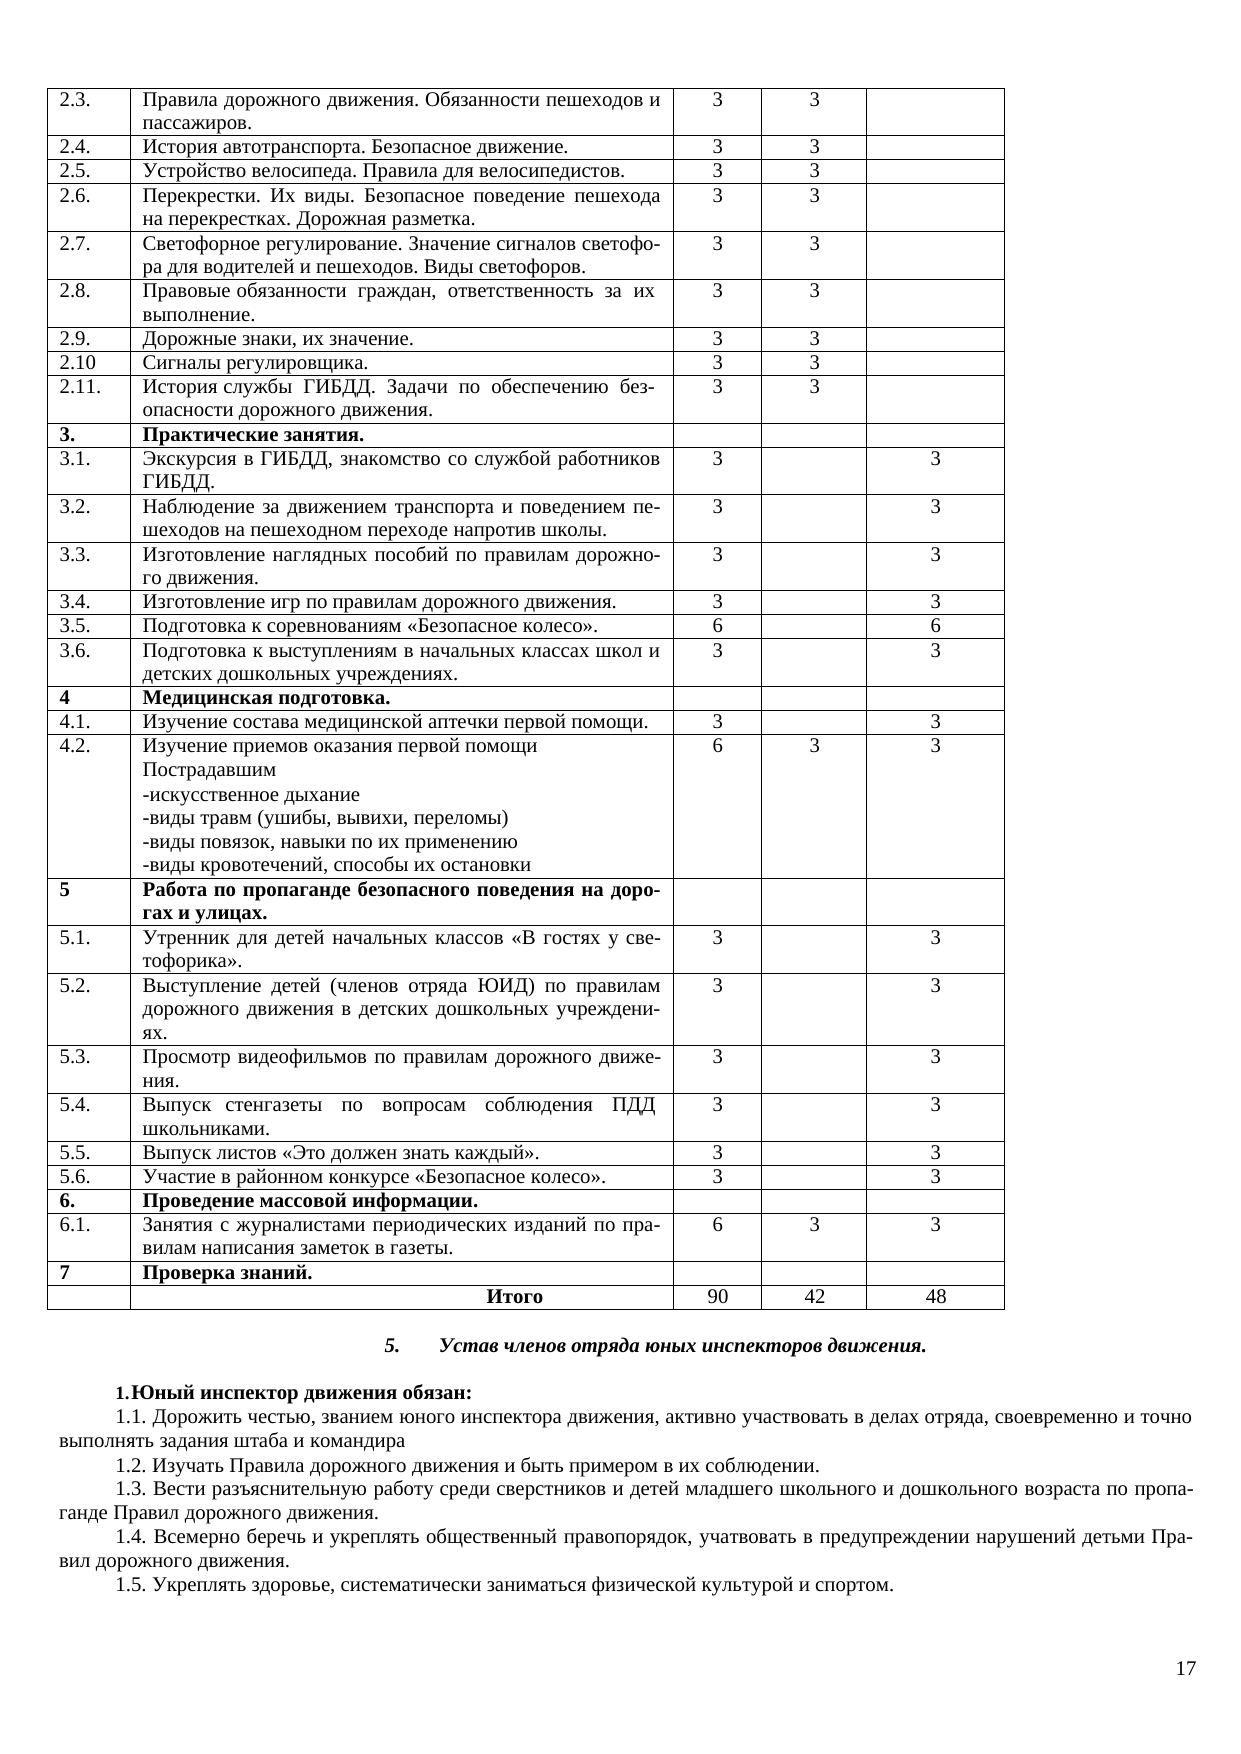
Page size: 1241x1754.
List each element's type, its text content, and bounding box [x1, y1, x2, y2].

table_cell Проведение массовой информации. [131, 1190, 673, 1213]
table_cell 2.5. [48, 160, 130, 183]
table_cell 3.5. [48, 615, 130, 638]
table_cell [674, 687, 761, 710]
table_cell Изготовление игр по правилам дорожного движения. [131, 591, 673, 614]
table_cell 6 [674, 1214, 761, 1261]
table_cell 2.11. [48, 376, 130, 423]
table_cell [867, 232, 1004, 279]
table_cell [867, 184, 1004, 231]
table_cell 3 [867, 1142, 1004, 1165]
table_cell 3 [674, 352, 761, 375]
table_cell 6.1. [48, 1214, 130, 1261]
table_cell 3 [674, 280, 761, 327]
table_cell [762, 543, 866, 590]
table_cell [674, 424, 761, 447]
list Изучать Правила дорожного движения и быть примером в их соблюдении. [115, 1452, 1209, 1477]
table_cell 3 [762, 328, 866, 351]
list Всемерно беречь и укреплять общественный правопорядок, учатвовать в предупреждении нарушений детьми Пра- вил дорожного движения. [59, 1524, 1197, 1572]
table_cell 3 [674, 1142, 761, 1165]
table_cell 2.7. [48, 232, 130, 279]
table_cell Подготовка к соревнованиям «Безопасное колесо». [131, 615, 673, 638]
table_cell 4.2. [48, 735, 130, 877]
table_cell 3 [762, 160, 866, 183]
table_cell 3.4. [48, 591, 130, 614]
table_cell История службы ГИБДД. Задачи по обеспечению без- опасности дорожного движения. [131, 376, 673, 423]
table_cell Участие в районном конкурсе «Безопасное колесо». [131, 1166, 673, 1189]
table_cell [762, 424, 866, 447]
table_cell 5.5. [48, 1142, 130, 1165]
table_cell [867, 1262, 1004, 1284]
table_cell 3 [674, 1094, 761, 1141]
table_cell Изготовление наглядных пособий по правилам дорожно- го движения. [131, 543, 673, 590]
table_cell [762, 448, 866, 494]
table_cell [762, 495, 866, 542]
table_cell 3 [867, 1214, 1004, 1261]
table_cell 5.4. [48, 1094, 130, 1141]
table_cell 3 [674, 639, 761, 686]
table_cell Правовые обязанности граждан, ответственность за их выполнение. [131, 280, 673, 327]
list Дорожить честью, званием юного инспектора движения, активно участвовать в делах отряда, своевременно и точно выполнять задания штаба и командира [59, 1404, 1196, 1452]
table_cell 42 [762, 1286, 866, 1308]
table_cell 3 [674, 974, 761, 1045]
table_header 3 [674, 89, 761, 135]
table_cell [867, 160, 1004, 183]
table_cell [762, 1094, 866, 1141]
table_header 3 [762, 89, 866, 135]
table_cell [762, 974, 866, 1045]
table_cell [762, 1166, 866, 1189]
table_cell 2.4. [48, 136, 130, 159]
list Вести разъяснительную работу среди сверстников и детей младшего школьного и дошкольного возраста по пропа- ганде Правил дорожного движения. [59, 1477, 1197, 1524]
table_cell 3 [867, 1046, 1004, 1093]
table_cell [762, 926, 866, 973]
table_cell 3.3. [48, 543, 130, 590]
table_cell 3 [674, 136, 761, 159]
table_cell 6 [674, 735, 761, 877]
table_cell Наблюдение за движением транспорта и поведением пе- шеходов на пешеходном переходе напротив школы. [131, 495, 673, 542]
table_cell [867, 328, 1004, 351]
table_cell 3 [674, 160, 761, 183]
table_cell [867, 136, 1004, 159]
table_cell 3 [762, 1214, 866, 1261]
table_header [867, 89, 1004, 135]
table_cell Работа по пропаганде безопасного поведения на доро- гах и улицах. [131, 879, 673, 925]
table_cell 3 [674, 448, 761, 494]
subtitle Юный инспектор движения обязан: [115, 1381, 1209, 1404]
table_cell Выпуск листов «Это должен знать каждый». [131, 1142, 673, 1165]
table_cell 3 [867, 974, 1004, 1045]
table_cell 7 [48, 1262, 130, 1284]
table_cell 3 [762, 136, 866, 159]
table_cell Выступление детей (членов отряда ЮИД) по правилам дорожного движения в детских дошкольных учреждени- ях. [131, 974, 673, 1045]
text 5. Устав членов отряда юных инспекторов движения. [384, 1333, 1209, 1357]
table_cell 3 [674, 543, 761, 590]
table_cell 2.10 [48, 352, 130, 375]
table_cell 3 [674, 711, 761, 734]
table_cell 3 [867, 926, 1004, 973]
table_cell Устройство велосипеда. Правила для велосипедистов. [131, 160, 673, 183]
table_cell Изучение состава медицинской аптечки первой помощи. [131, 711, 673, 734]
table_cell [867, 687, 1004, 710]
table_cell Практические занятия. [131, 424, 673, 447]
table_cell 3 [867, 448, 1004, 494]
table_cell Выпуск стенгазеты по вопросам соблюдения ПДД школьниками. [131, 1094, 673, 1141]
table_cell Экскурсия в ГИБДД, знакомство со службой работников ГИБДД. [131, 448, 673, 494]
table_cell Просмотр видеофильмов по правилам дорожного движе- ния. [131, 1046, 673, 1093]
table_cell [762, 639, 866, 686]
table_cell 3 [674, 376, 761, 423]
table_cell [867, 879, 1004, 925]
table_cell [762, 591, 866, 614]
table_cell 3 [867, 495, 1004, 542]
table_cell 3 [867, 735, 1004, 877]
table_cell 48 [867, 1286, 1004, 1308]
table_cell 5.3. [48, 1046, 130, 1093]
table_cell 90 [674, 1286, 761, 1308]
table_cell 3 [762, 232, 866, 279]
table_cell 3 [867, 591, 1004, 614]
table_cell Перекрестки. Их виды. Безопасное поведение пешехода на перекрестках. Дорожная разметка. [131, 184, 673, 231]
table_cell 3 [674, 495, 761, 542]
table_cell 3 [674, 328, 761, 351]
table_cell [762, 687, 866, 710]
list Укреплять здоровье, систематически заниматься физической культурой и спортом. [115, 1572, 1209, 1596]
table_cell [674, 1262, 761, 1284]
table_cell 3 [762, 280, 866, 327]
table_cell 4.1. [48, 711, 130, 734]
table_cell 3 [867, 1094, 1004, 1141]
table_cell 3 [762, 376, 866, 423]
table_cell [867, 424, 1004, 447]
table_cell [762, 1262, 866, 1284]
table_header 2.3. [48, 89, 130, 135]
table_cell 2.6. [48, 184, 130, 231]
table_cell [762, 615, 866, 638]
table_cell 2.9. [48, 328, 130, 351]
table_cell [762, 1190, 866, 1213]
table_cell [762, 879, 866, 925]
table_cell 6 [867, 615, 1004, 638]
table_cell Занятия с журналистами периодических изданий по пра- вилам написания заметок в газеты. [131, 1214, 673, 1261]
table_cell [674, 1190, 761, 1213]
table_cell 4 [48, 687, 130, 710]
table_cell Подготовка к выступлениям в начальных классах школ и детских дошкольных учреждениях. [131, 639, 673, 686]
table_cell 3 [674, 1046, 761, 1093]
table_cell [762, 711, 866, 734]
table_header Правила дорожного движения. Обязанности пешеходов и пассажиров. [131, 89, 673, 135]
table_cell 5.2. [48, 974, 130, 1045]
table_cell 5.6. [48, 1166, 130, 1189]
table_cell 5 [48, 879, 130, 925]
table_cell 5.1. [48, 926, 130, 973]
table_cell 3 [674, 926, 761, 973]
table_cell [867, 1190, 1004, 1213]
table_cell [867, 280, 1004, 327]
table_cell Дорожные знаки, их значение. [131, 328, 673, 351]
table_cell 3 [674, 591, 761, 614]
table_cell 3 [867, 639, 1004, 686]
table_cell [48, 1286, 130, 1308]
table_cell 6 [674, 615, 761, 638]
table_cell 3.6. [48, 639, 130, 686]
table_cell 3 [674, 184, 761, 231]
table_cell 6. [48, 1190, 130, 1213]
table_cell [867, 352, 1004, 375]
table_cell Утренник для детей начальных классов «В гостях у све- тофорика». [131, 926, 673, 973]
table_cell Проверка знаний. [131, 1262, 673, 1284]
table_cell [674, 879, 761, 925]
table_cell 3 [762, 735, 866, 877]
table_cell [762, 1046, 866, 1093]
table_cell Сигналы регулировщика. [131, 352, 673, 375]
table_cell 3 [867, 543, 1004, 590]
table_cell 3. [48, 424, 130, 447]
table_cell 3 [867, 711, 1004, 734]
table_cell 3 [674, 232, 761, 279]
table_cell 2.8. [48, 280, 130, 327]
table_cell 3 [674, 1166, 761, 1189]
table_cell История автотранспорта. Безопасное движение. [131, 136, 673, 159]
table_cell [762, 1142, 866, 1165]
table_cell Медицинская подготовка. [131, 687, 673, 710]
table_cell 3.1. [48, 448, 130, 494]
table_cell Изучение приемов оказания первой помощи Пострадавшим -искусственное дыхание -виды травм (ушибы, вывихи, переломы) -виды повязок, навыки по их применению -виды кровотечений, способы их остановки [131, 735, 673, 877]
table_cell Итого [131, 1286, 673, 1308]
table_cell 3.2. [48, 495, 130, 542]
table_cell 3 [762, 352, 866, 375]
table_cell 3 [867, 1166, 1004, 1189]
table_cell 3 [762, 184, 866, 231]
table_cell Светофорное регулирование. Значение сигналов светофо- ра для водителей и пешеходов. Виды светофоров. [131, 232, 673, 279]
table_cell [867, 376, 1004, 423]
